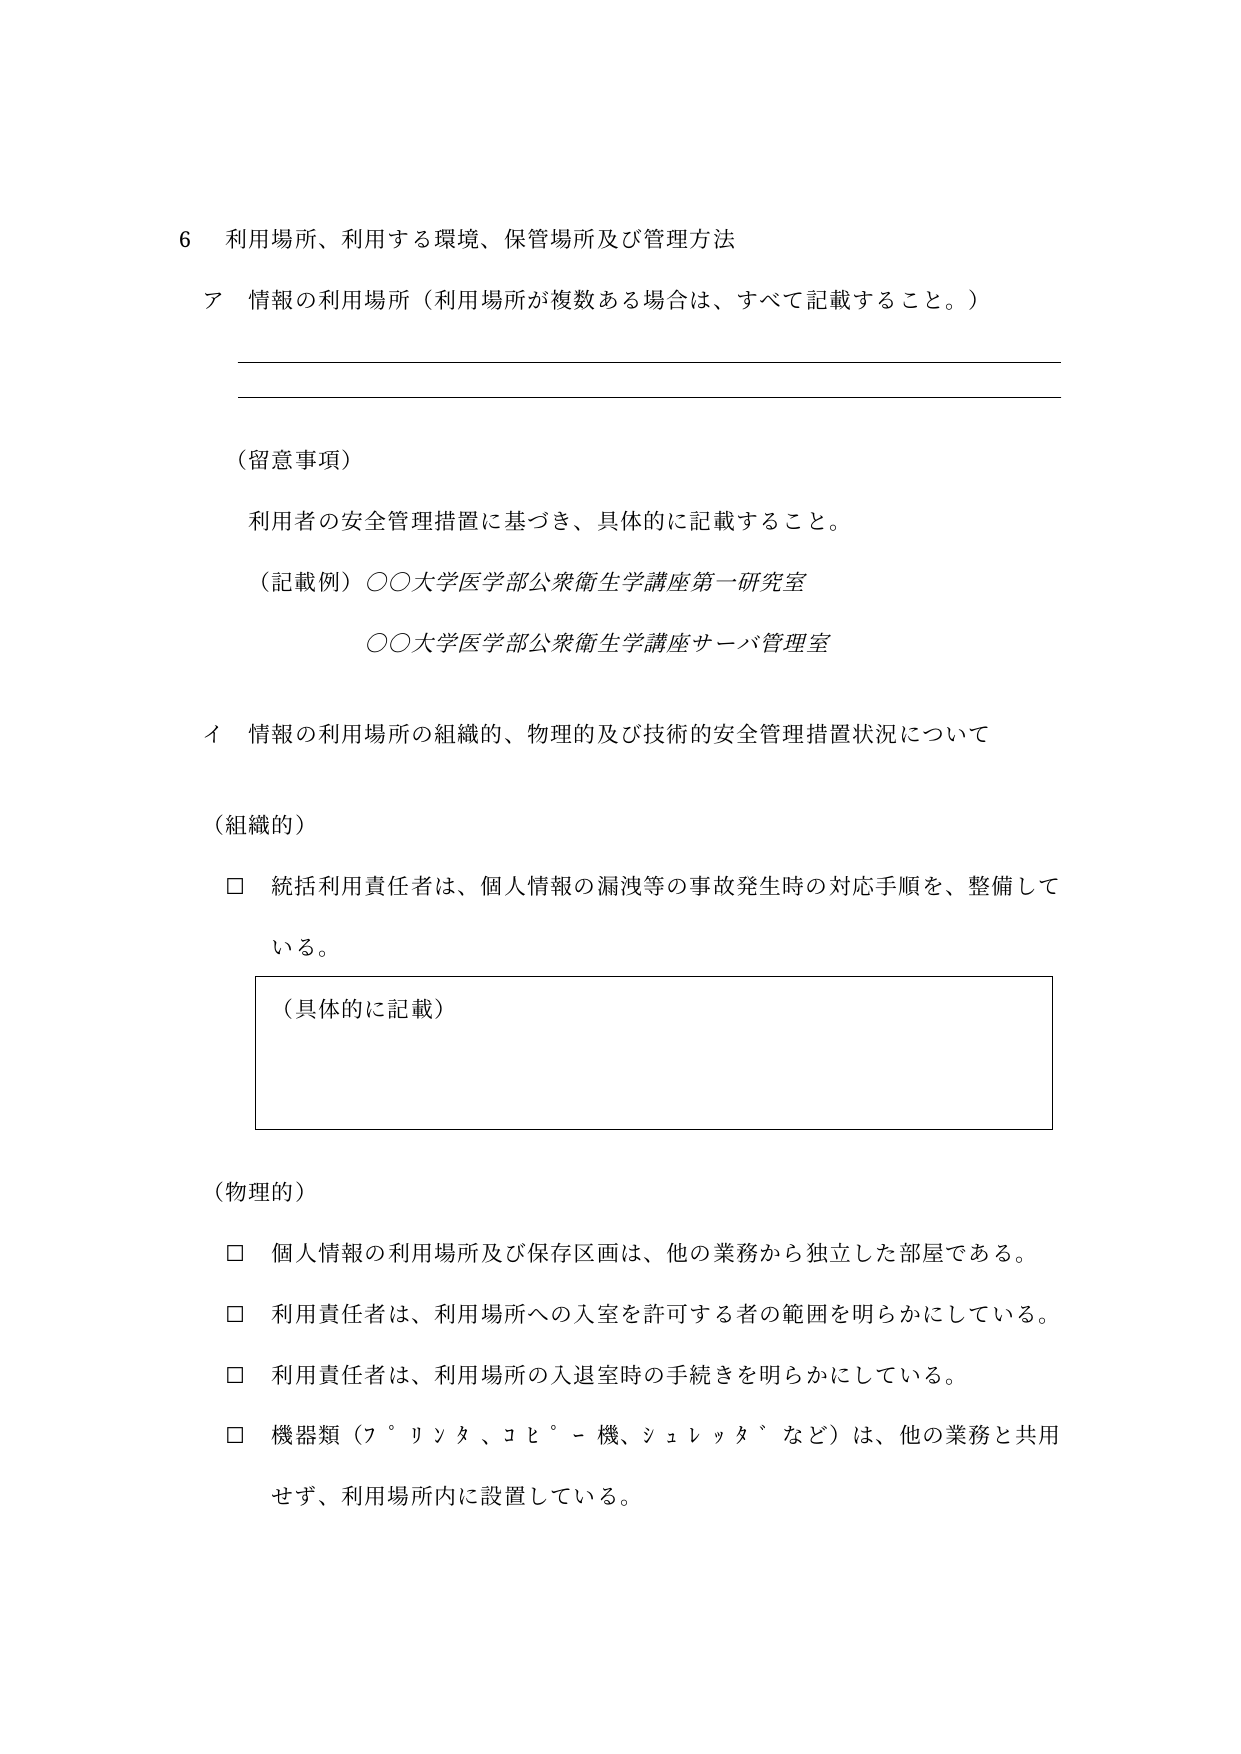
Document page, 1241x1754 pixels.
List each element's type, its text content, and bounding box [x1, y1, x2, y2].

text 機器類（ﾌﾟﾘﾝﾀ、ｺﾋﾟｰ機、ｼｭﾚｯﾀﾞなど）は、他の業務と共用せず、利用場所内に設置している。 [223, 1404, 1061, 1526]
text イ 情報の利用場所の組織的、物理的及び技術的安全管理措置状況について [199, 702, 1061, 763]
text 利用者の安全管理措置に基づき、具体的に記載すること。 [223, 489, 1061, 550]
text ア 情報の利用場所（利用場所が複数ある場合は、すべて記載すること。） [199, 268, 1061, 329]
text （留意事項） [223, 429, 1061, 489]
text （組織的） [179, 794, 1061, 854]
text 利用責任者は、利用場所の入退室時の手続きを明らかにしている。 [223, 1343, 1061, 1404]
text 個人情報の利用場所及び保存区画は、他の業務から独立した部屋である。 [223, 1222, 1061, 1282]
list 統括利用責任者は、個人情報の漏洩等の事故発生時の対応手順を、整備している。 [223, 854, 1061, 976]
text ○○大学医学部公衆衛生学講座サーバ管理室 [223, 611, 1061, 672]
text 利用責任者は、利用場所への入室を許可する者の範囲を明らかにしている。 [223, 1282, 1061, 1343]
text （物理的） [179, 1161, 1061, 1222]
table_header （具体的に記載） [256, 977, 1052, 1129]
text （記載例）○○大学医学部公衆衛生学講座第一研究室 [223, 550, 1061, 611]
text 6 利用場所、利用する環境、保管場所及び管理方法 [179, 207, 1061, 268]
